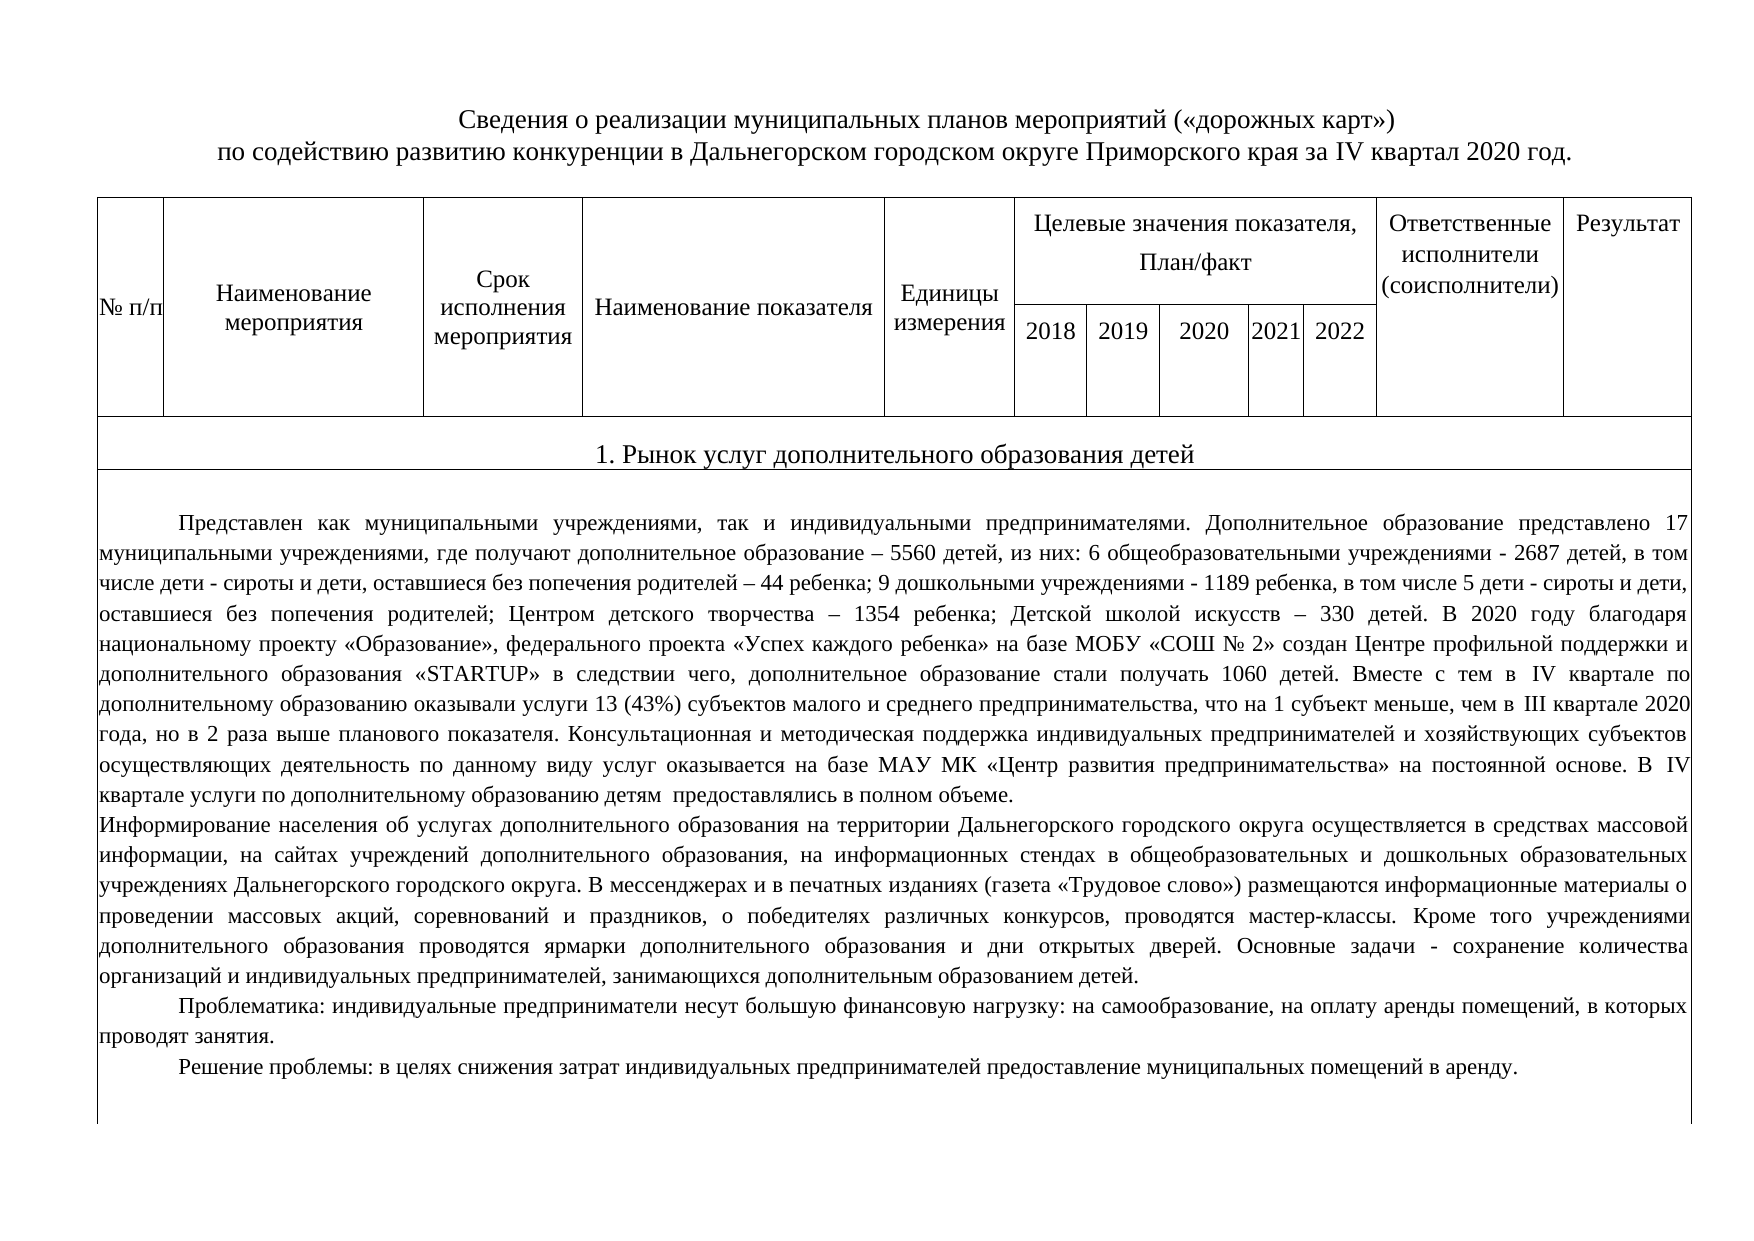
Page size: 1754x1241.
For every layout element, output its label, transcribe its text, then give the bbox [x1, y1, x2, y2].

text по содействию развитию конкуренции в Дальнегорском городском округе Приморского края за IV квартал 2020 год. [82, 134, 1708, 166]
table_cell 2022 [1304, 305, 1376, 416]
table_cell 2020 [1160, 305, 1248, 416]
table_header Наименование мероприятия [164, 198, 423, 416]
table_cell 2018 [1015, 305, 1086, 416]
table_header № п/п [98, 198, 163, 416]
table_cell 2021 [1249, 305, 1303, 416]
table_header Ответственные исполнители (соисполнители) [1377, 198, 1563, 416]
text Сведения о реализации муниципальных планов мероприятий («дорожных карт») [146, 103, 1708, 134]
table_header Единицы измерения [885, 198, 1014, 416]
table_cell Представлен как муниципальными учреждениями, так и индивидуальными предпринимателями. Дополнительное образование представлено 17 муниципальными учреждениями, где получают дополнительное образование – 5560 детей, из них: 6 общеобразовательными учреждениями - 2687 детей, в том числе дети - сироты и дети, оставшиеся без попечения родителей – 44 ребенка; 9 дошкольными учреждениями - 1189 ребенка, в том числе 5 дети - сироты и дети, оставшиеся без попечения родителей; Центром детского творчества – 1354 ребенка; Детской школой искусств – 330 детей. В 2020 году благодаря национальному проекту «Образование», федерального проекта «Успех каждого ребенка» на базе МОБУ «СОШ № 2» создан Центре профильной поддержки и дополнительного образования «STARTUP» в следствии чего, дополнительное образование стали получать 1060 детей. Вместе с тем в IV квартале по дополнительному образованию оказывали услуги 13 (43%) субъектов малого и среднего предпринимательства, что на 1 субъект меньше, чем в III квартале 2020 года, но в 2 раза выше планового показателя. Консультационная и методическая поддержка индивидуальных предпринимателей и хозяйствующих субъектов осуществляющих деятельность по данному виду услуг оказывается на базе МАУ МК «Центр развития предпринимательства» на постоянной основе. В IV квартале услуги по дополнительному образованию детям предоставлялись в полном объеме. Информирование населения об услугах дополнительного образования на территории Дальнегорского городского округа осуществляется в средствах массовой информации, на сайтах учреждений дополнительного образования, на информационных стендах в общеобразовательных и дошкольных образовательных учреждениях Дальнегорского городского округа. В мессенджерах и в печатных изданиях (газета «Трудовое слово») размещаются информационные материалы о проведении массовых акций, соревнований и праздников, о победителях различных конкурсов, проводятся мастер-классы. Кроме того учреждениями дополнительного образования проводятся ярмарки дополнительного образования и дни открытых дверей. Основные задачи - сохранение количества организаций и индивидуальных предпринимателей, занимающихся дополнительным образованием детей. Проблематика: индивидуальные предприниматели несут большую финансовую нагрузку: на самообразование, на оплату аренды помещений, в которых проводят занятия. Решение проблемы: в целях снижения затрат индивидуальных предпринимателей предоставление муниципальных помещений в аренду. [98, 470, 1691, 1124]
table_header Наименование показателя [583, 198, 884, 416]
table_header Результат [1564, 198, 1691, 416]
table_cell 2019 [1087, 305, 1159, 416]
table_cell 1. Рынок услуг дополнительного образования детей [98, 417, 1691, 469]
table_header Срок исполнения мероприятия [424, 198, 582, 416]
table_header Целевые значения показателя, План/факт [1015, 198, 1376, 304]
